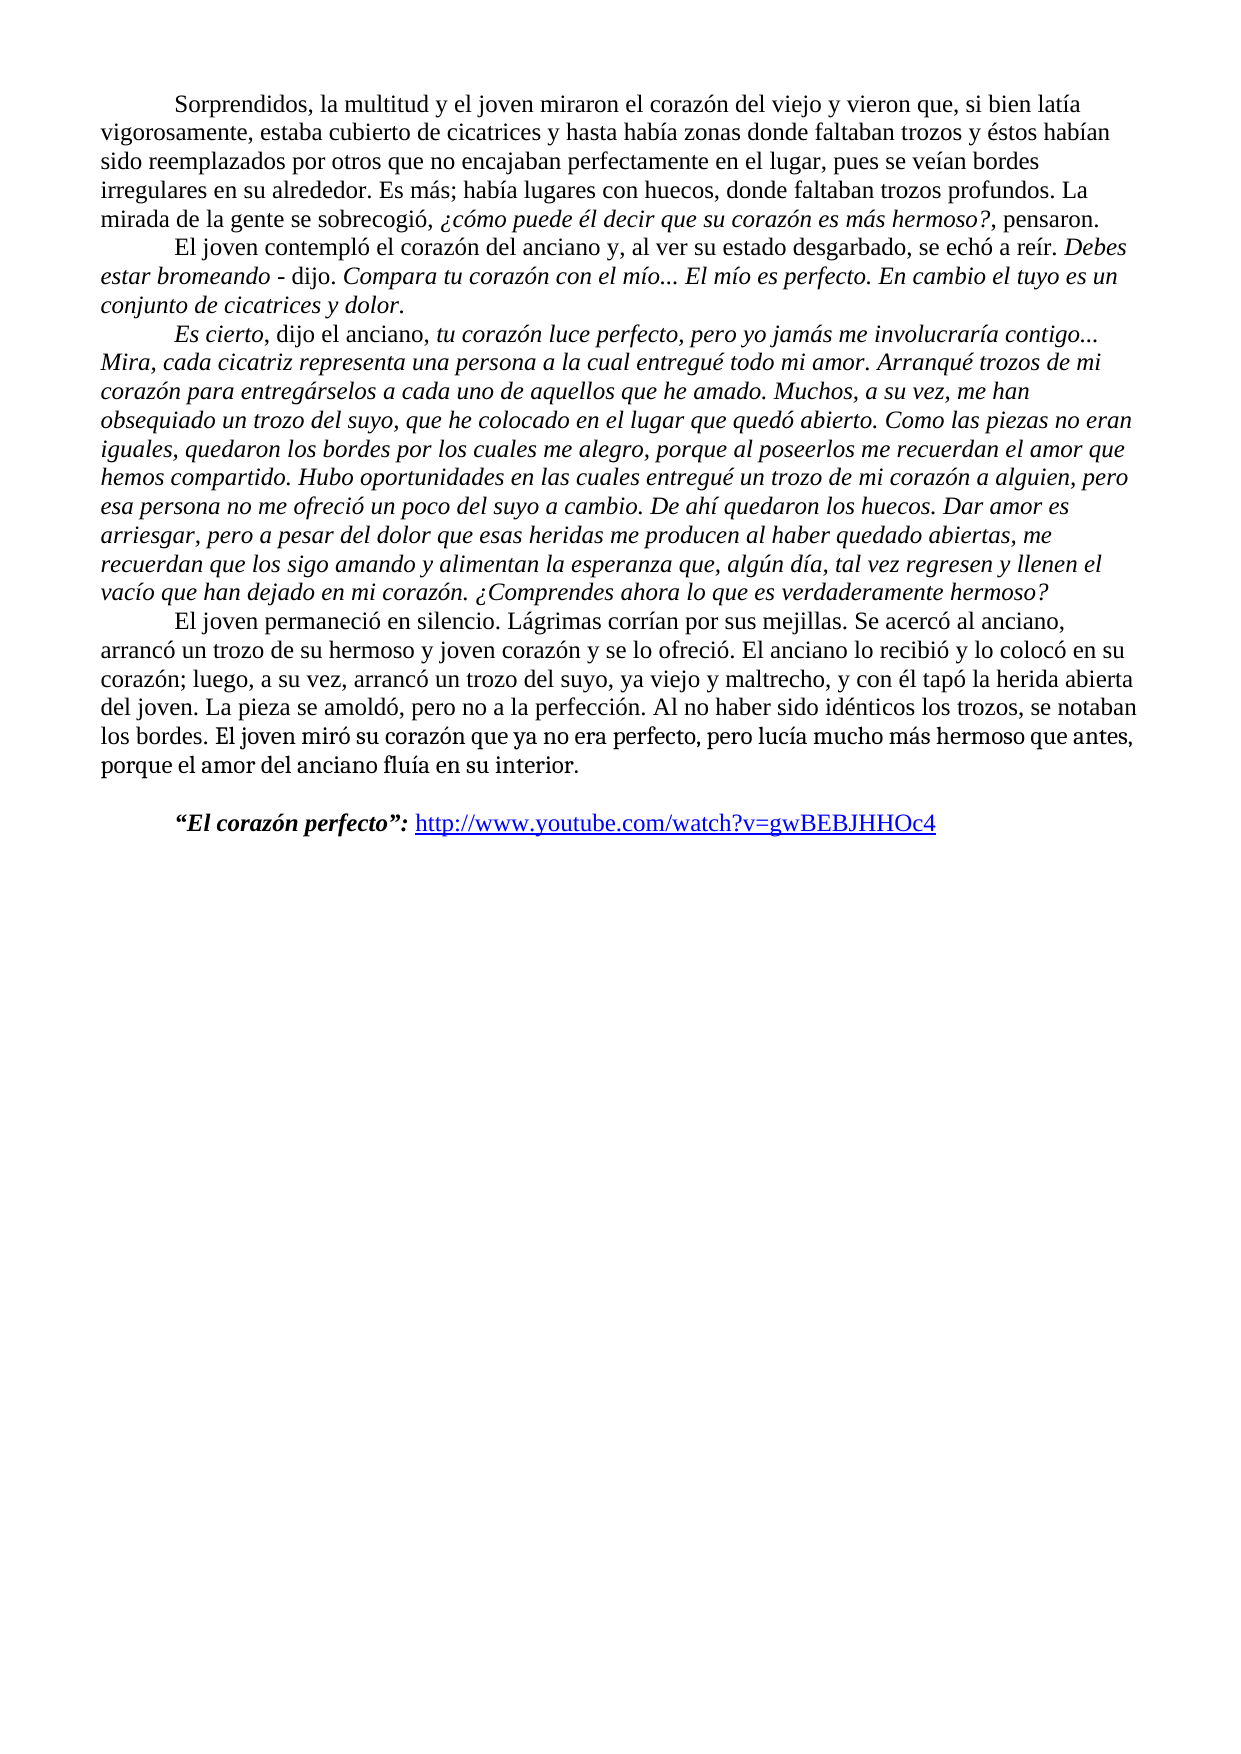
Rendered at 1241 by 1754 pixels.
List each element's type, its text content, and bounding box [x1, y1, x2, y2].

text “El corazón perfecto”: http://www.youtube.com/watch?v=gwBEBJHHOc4 [100, 808, 1140, 837]
text El joven contempló el corazón del anciano y, al ver su estado desgarbado, se echó a reír. Debes estar bromeando - dijo. Compara tu corazón con el mío... El mío es perfecto. En cambio el tuyo es un conjunto de cicatrices y dolor. [100, 232, 1140, 319]
text Sorprendidos, la multitud y el joven miraron el corazón del viejo y vieron que, si bien latía vigorosamente, estaba cubierto de cicatrices y hasta había zonas donde faltaban trozos y éstos habían sido reemplazados por otros que no encajaban perfectamente en el lugar, pues se veían bordes irregulares en su alrededor. Es más; había lugares con huecos, donde faltaban trozos profundos. La mirada de la gente se sobrecogió, ¿cómo puede él decir que su corazón es más hermoso?, pensaron. [100, 89, 1140, 232]
text Es cierto, dijo el anciano, tu corazón luce perfecto, pero yo jamás me involucraría contigo... Mira, cada cicatriz representa una persona a la cual entregué todo mi amor. Arranqué trozos de mi corazón para entregárselos a cada uno de aquellos que he amado. Muchos, a su vez, me han obsequiado un trozo del suyo, que he colocado en el lugar que quedó abierto. Como las piezas no eran iguales, quedaron los bordes por los cuales me alegro, porque al poseerlos me recuerdan el amor que hemos compartido. Hubo oportunidades en las cuales entregué un trozo de mi corazón a alguien, pero esa persona no me ofreció un poco del suyo a cambio. De ahí quedaron los huecos. Dar amor es arriesgar, pero a pesar del dolor que esas heridas me producen al haber quedado abiertas, me recuerdan que los sigo amando y alimentan la esperanza que, algún día, tal vez regresen y llenen el vacío que han dejado en mi corazón. ¿Comprendes ahora lo que es verdaderamente hermoso? [100, 319, 1140, 606]
text El joven permaneció en silencio. Lágrimas corrían por sus mejillas. Se acercó al anciano, arrancó un trozo de su hermoso y joven corazón y se lo ofreció. El anciano lo recibió y lo colocó en su corazón; luego, a su vez, arrancó un trozo del suyo, ya viejo y maltrecho, y con él tapó la herida abierta del joven. La pieza se amoldó, pero no a la perfección. Al no haber sido idénticos los trozos, se notaban los bordes. El joven miró su corazón que ya no era perfecto, pero lucía mucho más hermoso que antes, porque el amor del anciano fluía en su interior. [100, 606, 1140, 779]
